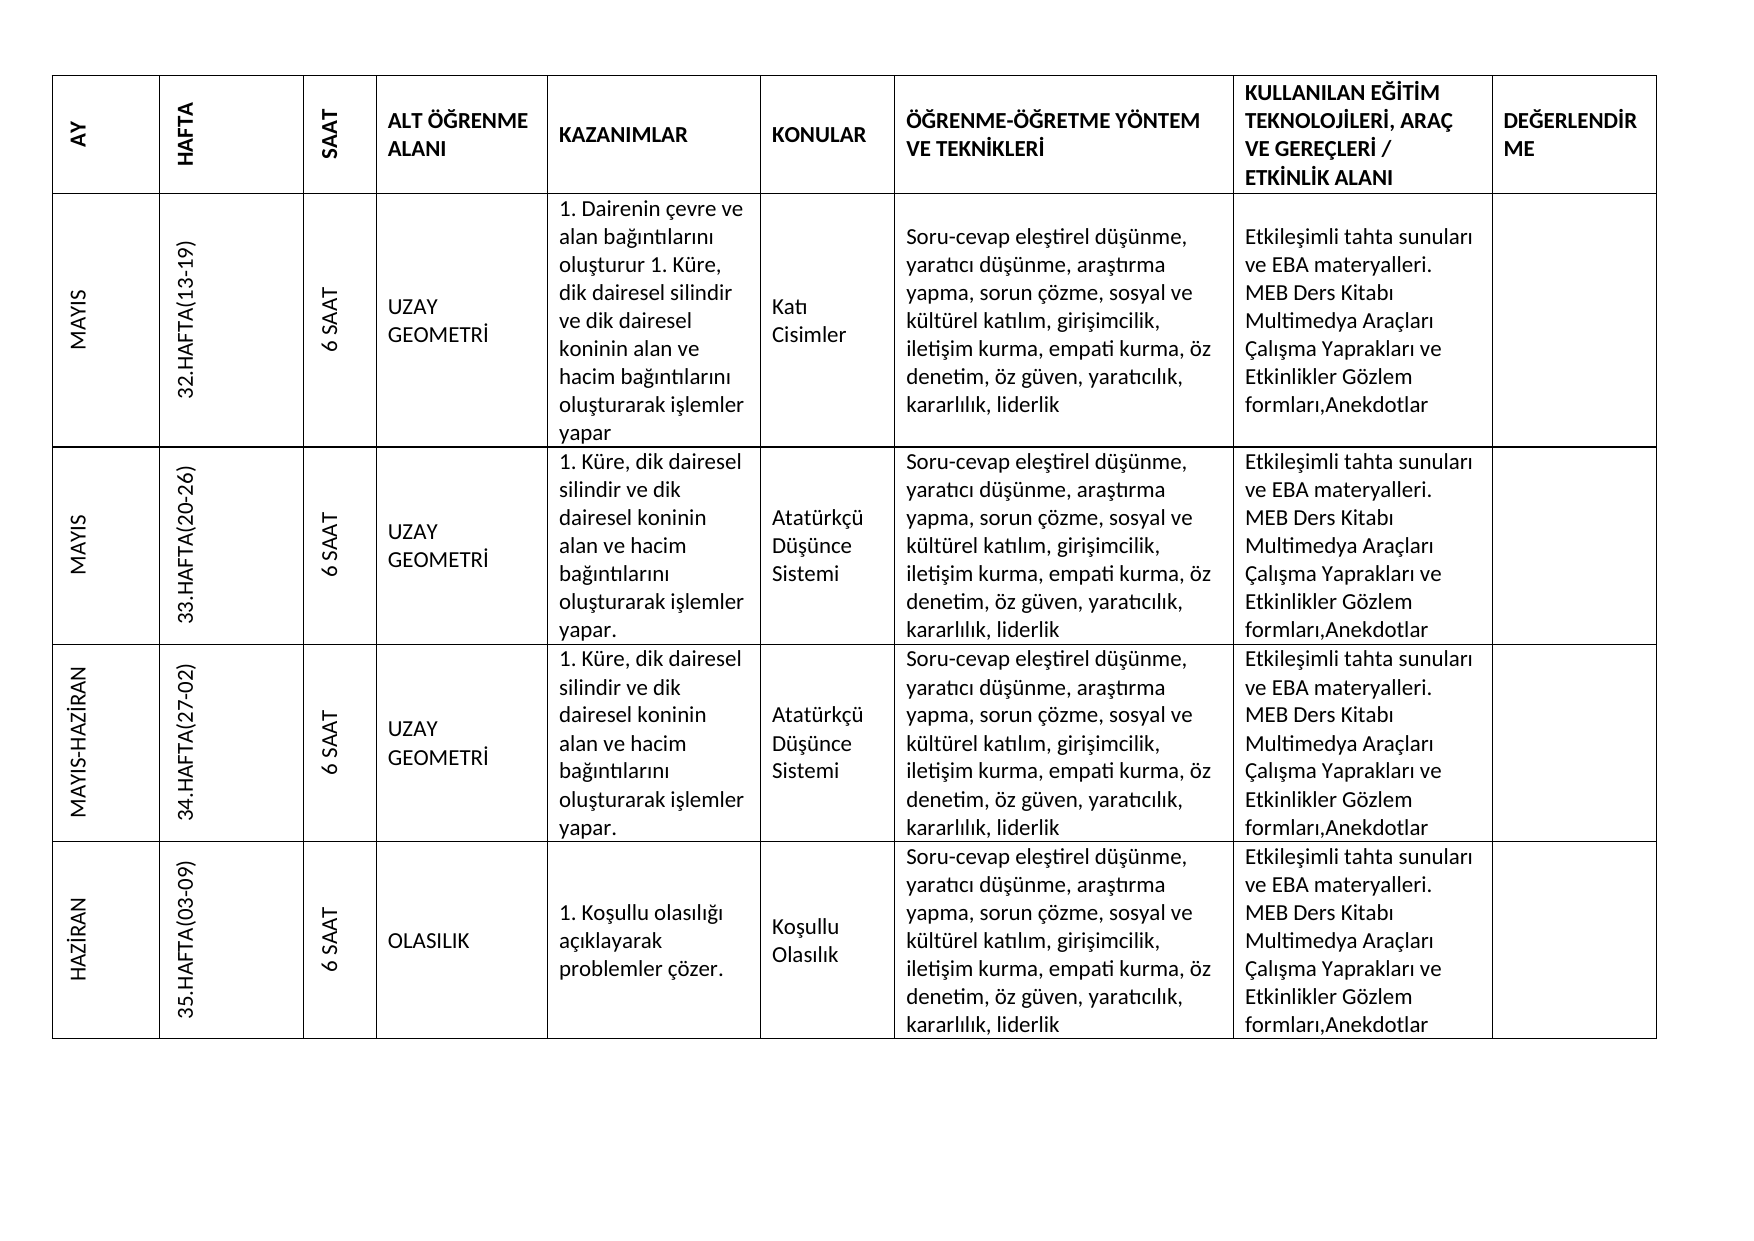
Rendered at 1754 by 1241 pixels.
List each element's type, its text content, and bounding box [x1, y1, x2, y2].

table_cell MAYIS [53, 448, 159, 643]
table_header ALT ÖĞRENME ALANI [377, 76, 547, 193]
table_cell 34.HAFTA(27-02) [160, 645, 303, 841]
table_cell MAYIS-HAZİRAN [53, 645, 159, 841]
table_cell 6 SAAT [304, 842, 376, 1038]
table_cell Katı Cisimler [761, 194, 894, 446]
table_header KULLANILAN EĞİTİM TEKNOLOJİLERİ, ARAÇ VE GEREÇLERİ / ETKİNLİK ALANI [1234, 76, 1492, 193]
table_header ÖĞRENME-ÖĞRETME YÖNTEM VE TEKNİKLERİ [895, 76, 1233, 193]
table_cell HAZİRAN [53, 842, 159, 1038]
table_cell Etkileşimli tahta sunuları ve EBA materyalleri. MEB Ders Kitabı Multimedya Araçları Çalışma Yaprakları ve Etkinlikler Gözlem formları,Anekdotlar [1234, 194, 1492, 446]
table_cell Atatürkçü Düşünce Sistemi [761, 645, 894, 841]
table_cell [1493, 194, 1656, 446]
table_header SAAT [304, 76, 376, 193]
table_cell UZAY GEOMETRİ [377, 645, 547, 841]
table_header HAFTA [160, 76, 303, 193]
table_cell UZAY GEOMETRİ [377, 194, 547, 446]
table_cell OLASILIK [377, 842, 547, 1038]
table_cell [1493, 842, 1656, 1038]
table_cell Koşullu Olasılık [761, 842, 894, 1038]
table_header KAZANIMLAR [548, 76, 760, 193]
table_cell 6 SAAT [304, 194, 376, 446]
table_cell 1. Küre, dik dairesel silindir ve dik dairesel koninin alan ve hacim bağıntılarını oluşturarak işlemler yapar. [548, 645, 760, 841]
table_cell [1493, 448, 1656, 643]
table_cell MAYIS [53, 194, 159, 446]
table_header AY [53, 76, 159, 193]
table_cell 33.HAFTA(20-26) [160, 448, 303, 643]
table_cell Etkileşimli tahta sunuları ve EBA materyalleri. MEB Ders Kitabı Multimedya Araçları Çalışma Yaprakları ve Etkinlikler Gözlem formları,Anekdotlar [1234, 645, 1492, 841]
table_cell 35.HAFTA(03-09) [160, 842, 303, 1038]
table_header DEĞERLENDİRME [1493, 76, 1656, 193]
table_cell 1. Dairenin çevre ve alan bağıntılarını oluşturur 1. Küre, dik dairesel silindir ve dik dairesel koninin alan ve hacim bağıntılarını oluşturarak işlemler yapar [548, 194, 760, 446]
table_cell Etkileşimli tahta sunuları ve EBA materyalleri. MEB Ders Kitabı Multimedya Araçları Çalışma Yaprakları ve Etkinlikler Gözlem formları,Anekdotlar [1234, 448, 1492, 643]
table_cell 32.HAFTA(13-19) [160, 194, 303, 446]
table_cell UZAY GEOMETRİ [377, 448, 547, 643]
table_cell 1. Koşullu olasılığı açıklayarak problemler çözer. [548, 842, 760, 1038]
table_cell Atatürkçü Düşünce Sistemi [761, 448, 894, 643]
table_header KONULAR [761, 76, 894, 193]
table_cell Etkileşimli tahta sunuları ve EBA materyalleri. MEB Ders Kitabı Multimedya Araçları Çalışma Yaprakları ve Etkinlikler Gözlem formları,Anekdotlar [1234, 842, 1492, 1038]
table_cell 6 SAAT [304, 448, 376, 643]
table_cell 1. Küre, dik dairesel silindir ve dik dairesel koninin alan ve hacim bağıntılarını oluşturarak işlemler yapar. [548, 448, 760, 643]
table_cell [1493, 645, 1656, 841]
table_cell 6 SAAT [304, 645, 376, 841]
